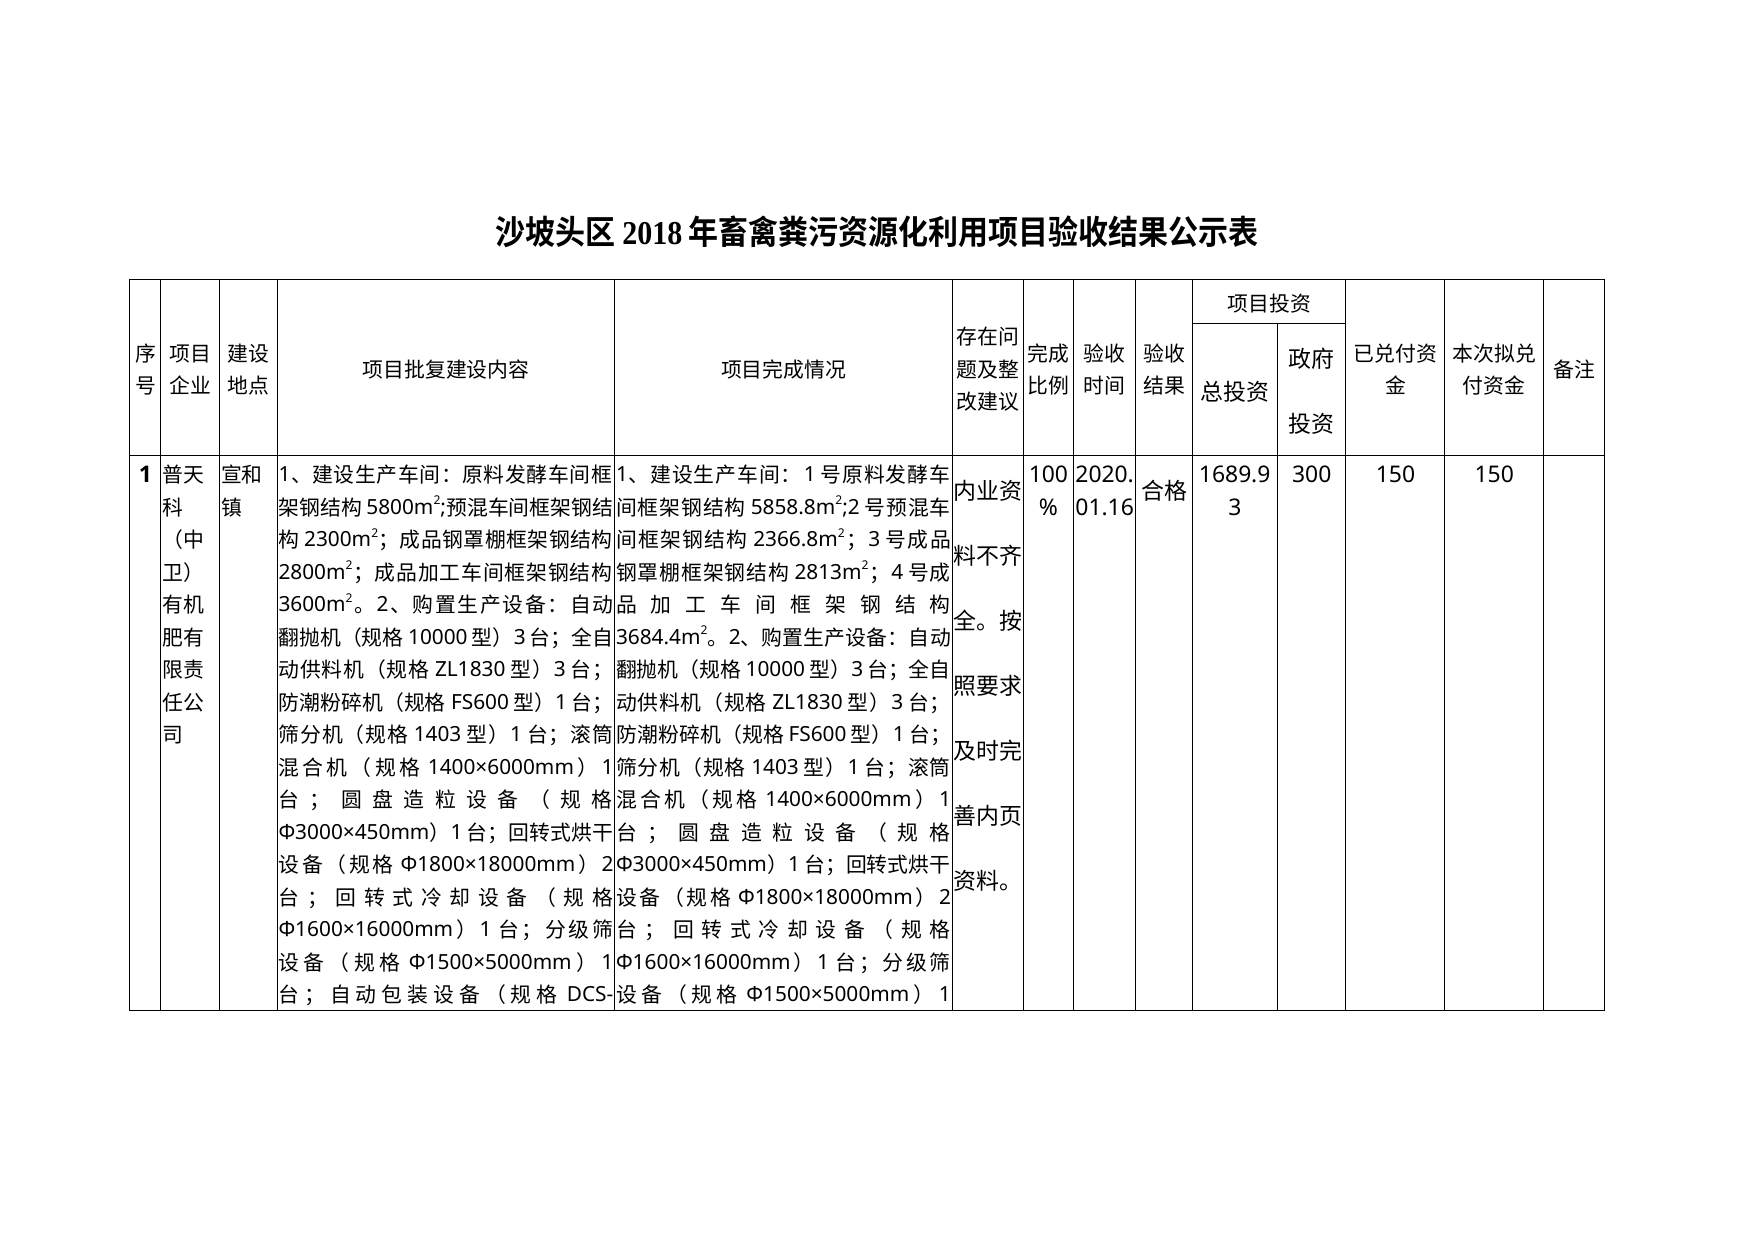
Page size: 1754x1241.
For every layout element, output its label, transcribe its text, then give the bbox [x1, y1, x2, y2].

table_header 备注 [1544, 280, 1604, 455]
table_cell 政府投资 [1278, 324, 1345, 455]
table_cell 总投资 [1193, 324, 1277, 455]
table_header 已兑付资金 [1346, 280, 1444, 455]
table_cell 100% [1024, 456, 1073, 1010]
table_cell [1544, 456, 1604, 1010]
table_cell 普天科（中卫）有机肥有限责任公司 [161, 456, 219, 1010]
table_header 验收时间 [1074, 280, 1135, 455]
table_cell 150 [1346, 456, 1444, 1010]
text 沙坡头区2018年畜禽粪污资源化利用项目验收结果公示表 [150, 198, 1604, 263]
table_header 项目完成情况 [615, 280, 952, 455]
table_header 存在问题及整改建议 [953, 280, 1023, 455]
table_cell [953, 456, 1023, 1010]
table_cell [278, 456, 614, 1010]
table_header 项目投资 [1193, 280, 1345, 323]
table_cell 宣和镇 [220, 456, 277, 1010]
table_header 建设地点 [220, 280, 277, 455]
table_header 项目批复建设内容 [278, 280, 614, 455]
table_header 序号 [130, 280, 160, 455]
table_header 项目企业 [161, 280, 219, 455]
table_header 本次拟兑付资金 [1445, 280, 1543, 455]
table_cell 2020.01.16 [1074, 456, 1135, 1010]
table_cell 1689.93 [1193, 456, 1277, 1010]
table_cell 合格 [1136, 456, 1192, 1010]
table_header 完成比例 [1024, 280, 1073, 455]
table_cell 1 [130, 456, 160, 1010]
table_cell 300 [1278, 456, 1345, 1010]
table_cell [615, 456, 952, 1010]
table_cell 150 [1445, 456, 1543, 1010]
table_header 验收结果 [1136, 280, 1192, 455]
